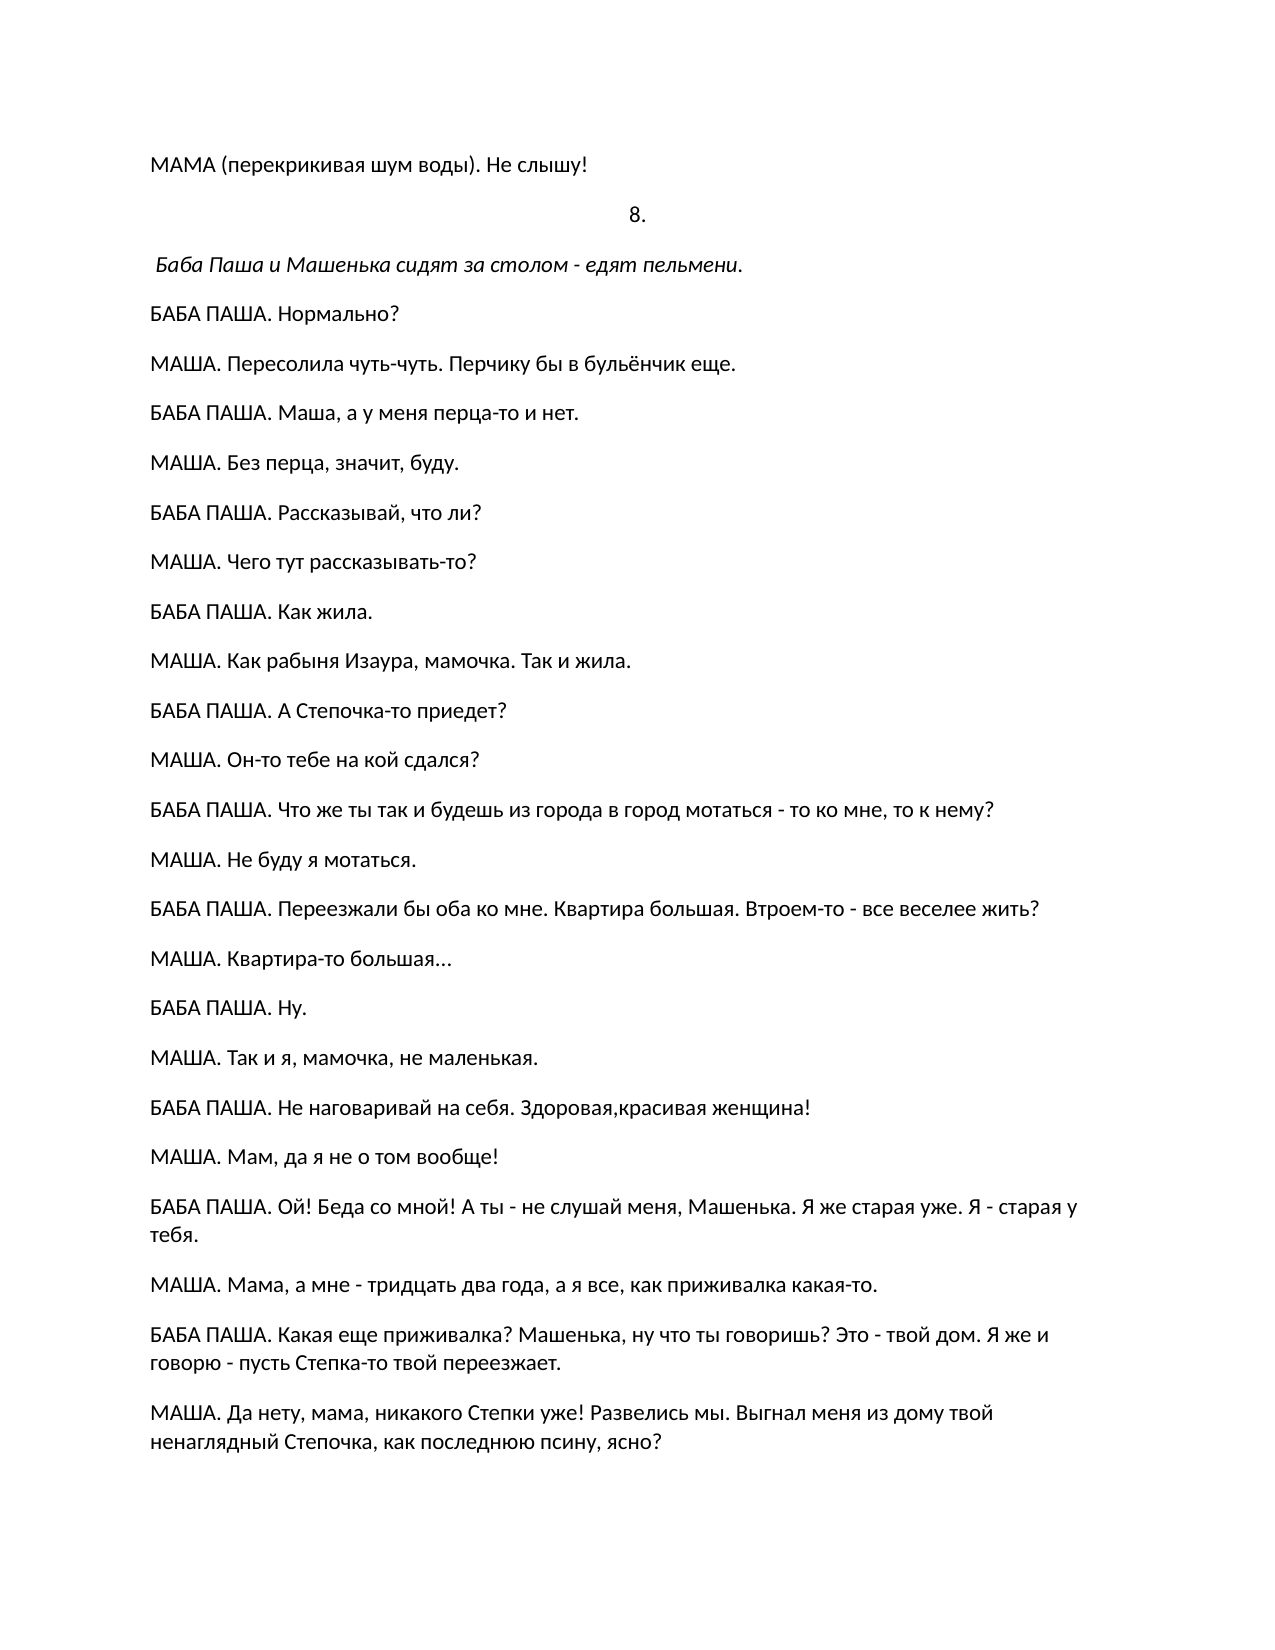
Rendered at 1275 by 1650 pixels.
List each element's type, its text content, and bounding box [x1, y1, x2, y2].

text БАБА ПАША. Что же ты так и будешь из города в город мотаться - то ко мне, то к нему? [150, 794, 1125, 823]
text БАБА ПАША. А Степочка-то приедет? [150, 695, 1125, 724]
text БАБА ПАША. Какая еще приживалка? Машенька, ну что ты говоришь? Это - твой дом. Я же и говорю - пусть Степка-то твой переезжает. [150, 1319, 1125, 1377]
text БАБА ПАША. Переезжали бы оба ко мне. Квартира большая. Втроем-то - все веселее жить? [150, 894, 1125, 922]
text БАБА ПАША. Рассказывай, что ли? [150, 497, 1125, 526]
text БАБА ПАША. Маша, а у меня перца-то и нет. [150, 398, 1125, 427]
text МАША. Без перца, значит, буду. [150, 447, 1125, 476]
text МАША. Мам, да я не о том вообще! [150, 1142, 1125, 1170]
text МАША. Так и я, мамочка, не маленькая. [150, 1042, 1125, 1071]
text БАБА ПАША. Ой! Беда со мной! А ты - не слушай меня, Машенька. Я же старая уже. Я - старая у тебя. [150, 1191, 1125, 1249]
text МАША. Он-то тебе на кой сдался? [150, 745, 1125, 774]
text МАША. Квартира-то большая... [150, 943, 1125, 972]
text МАМА (перекрикивая шум воды). Не слышу! [150, 150, 1125, 179]
text БАБА ПАША. Как жила. [150, 596, 1125, 625]
text МАША. Мама, а мне - тридцать два года, а я все, как приживалка какая-то. [150, 1269, 1125, 1298]
text Баба Паша и Машенька сидят за столом - едят пельмени. [150, 249, 1125, 278]
text МАША. Пересолила чуть-чуть. Перчику бы в бульёнчик еще. [150, 348, 1125, 377]
text БАБА ПАША. Не наговаривай на себя. Здоровая,красивая женщина! [150, 1092, 1125, 1121]
text МАША. Да нету, мама, никакого Степки уже! Развелись мы. Выгнал меня из дому твой ненаглядный Степочка, как последнюю псину, ясно? [150, 1397, 1125, 1455]
text МАША. Как рабыня Изаура, мамочка. Так и жила. [150, 646, 1125, 674]
text БАБА ПАША. Ну. [150, 993, 1125, 1022]
text 8. [150, 199, 1125, 228]
text МАША. Не буду я мотаться. [150, 844, 1125, 873]
text БАБА ПАША. Нормально? [150, 299, 1125, 327]
text МАША. Чего тут рассказывать-то? [150, 547, 1125, 575]
